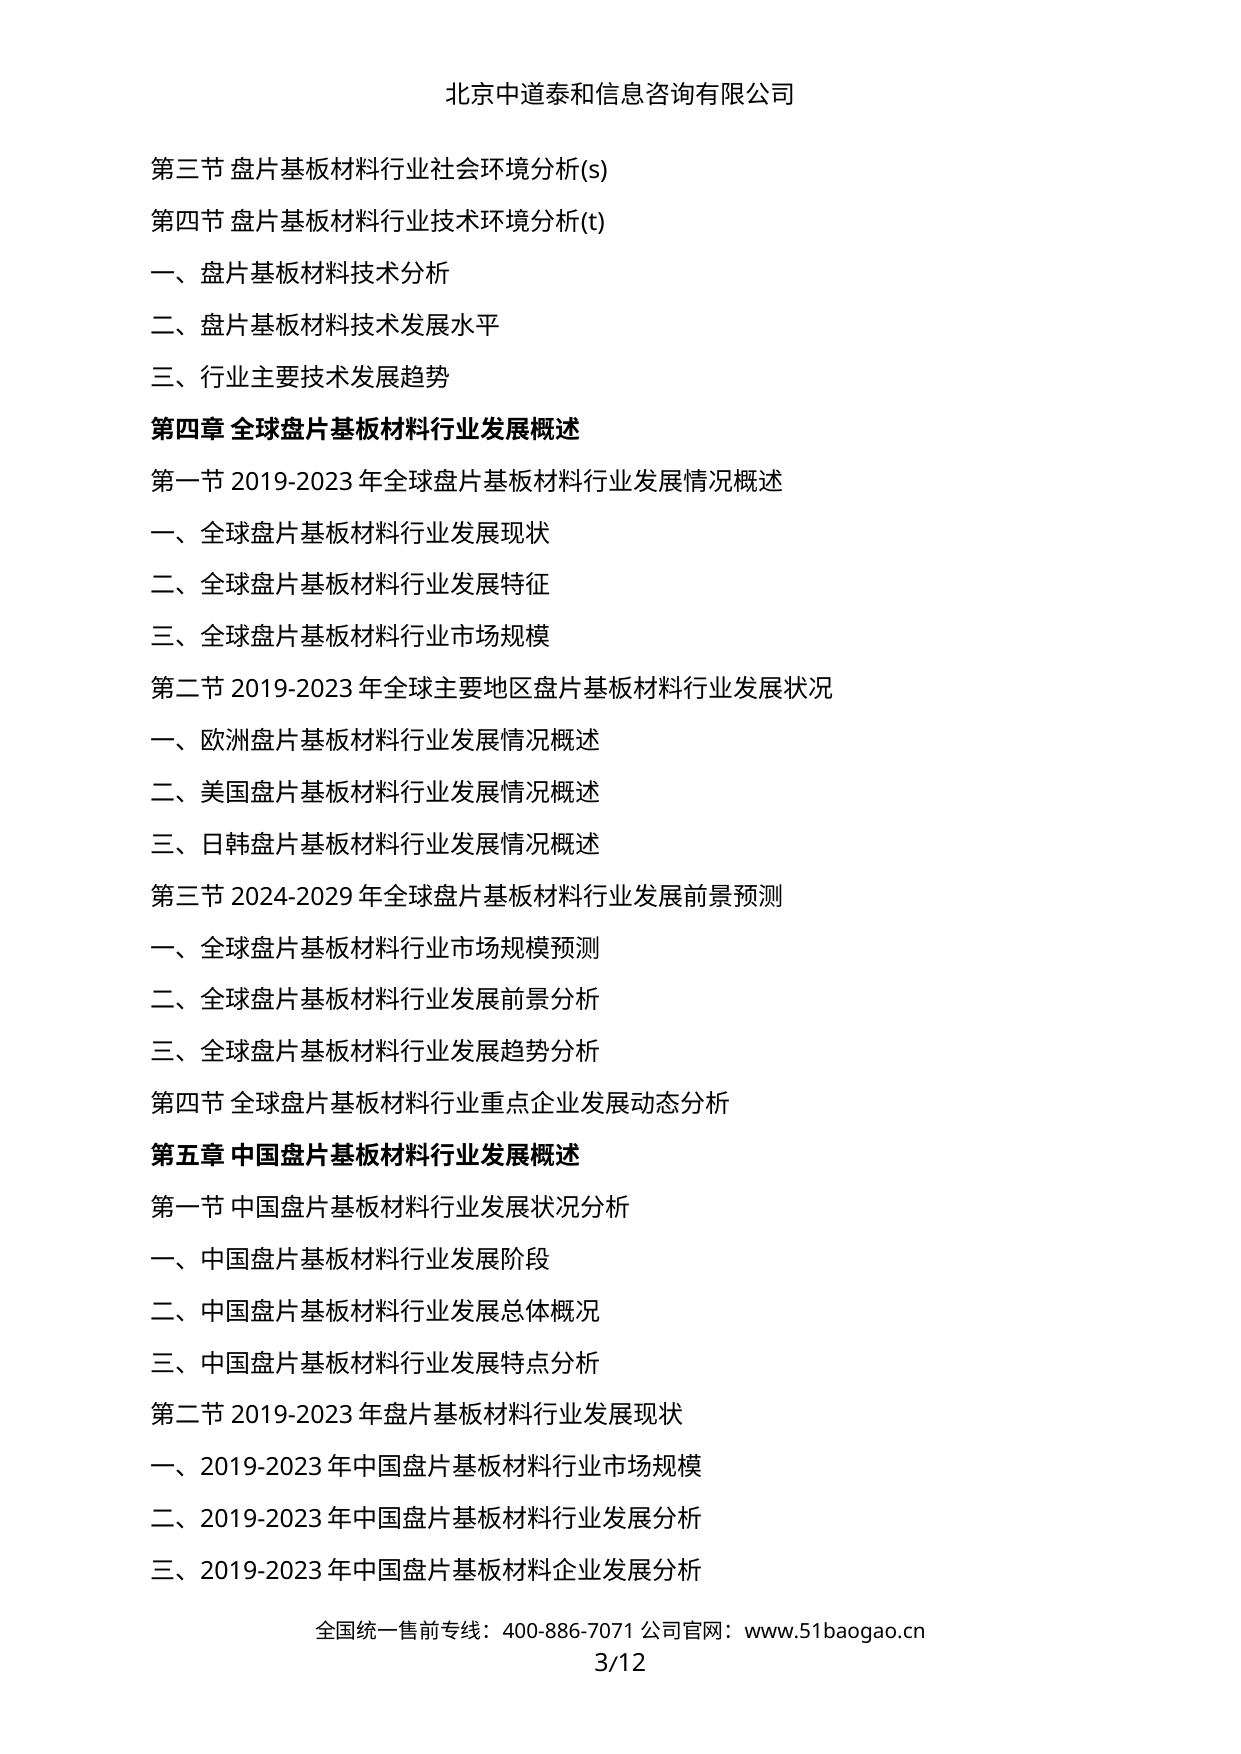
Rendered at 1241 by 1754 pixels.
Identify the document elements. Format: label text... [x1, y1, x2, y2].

text 三、2019-2023年中国盘片基板材料企业发展分析 [150, 1551, 1090, 1587]
text 第三节 盘片基板材料行业社会环境分析(s) [150, 150, 1090, 186]
text 三、中国盘片基板材料行业发展特点分析 [150, 1343, 1090, 1379]
text 二、美国盘片基板材料行业发展情况概述 [150, 772, 1090, 809]
text 二、盘片基板材料技术发展水平 [150, 306, 1090, 342]
text 第四章 全球盘片基板材料行业发展概述 [150, 409, 1090, 446]
text 第一节 中国盘片基板材料行业发展状况分析 [150, 1187, 1090, 1224]
text 二、2019-2023年中国盘片基板材料行业发展分析 [150, 1499, 1090, 1535]
text 第四节 盘片基板材料行业技术环境分析(t) [150, 202, 1090, 238]
text 三、日韩盘片基板材料行业发展情况概述 [150, 824, 1090, 861]
text 第四节 全球盘片基板材料行业重点企业发展动态分析 [150, 1084, 1090, 1120]
text 第三节 2024-2029年全球盘片基板材料行业发展前景预测 [150, 876, 1090, 912]
text 二、全球盘片基板材料行业发展特征 [150, 565, 1090, 601]
text 第二节 2019-2023年全球主要地区盘片基板材料行业发展状况 [150, 669, 1090, 705]
text 一、中国盘片基板材料行业发展阶段 [150, 1239, 1090, 1276]
text 二、全球盘片基板材料行业发展前景分析 [150, 980, 1090, 1016]
text 第五章 中国盘片基板材料行业发展概述 [150, 1136, 1090, 1172]
text 第一节 2019-2023年全球盘片基板材料行业发展情况概述 [150, 461, 1090, 497]
text 三、行业主要技术发展趋势 [150, 357, 1090, 394]
text 二、中国盘片基板材料行业发展总体概况 [150, 1291, 1090, 1327]
text 三、全球盘片基板材料行业市场规模 [150, 617, 1090, 653]
text 第二节 2019-2023年盘片基板材料行业发展现状 [150, 1395, 1090, 1431]
text 一、全球盘片基板材料行业发展现状 [150, 513, 1090, 549]
text 一、欧洲盘片基板材料行业发展情况概述 [150, 721, 1090, 757]
text 一、盘片基板材料技术分析 [150, 254, 1090, 290]
text 一、2019-2023年中国盘片基板材料行业市场规模 [150, 1447, 1090, 1483]
text 三、全球盘片基板材料行业发展趋势分析 [150, 1032, 1090, 1068]
text 一、全球盘片基板材料行业市场规模预测 [150, 928, 1090, 964]
